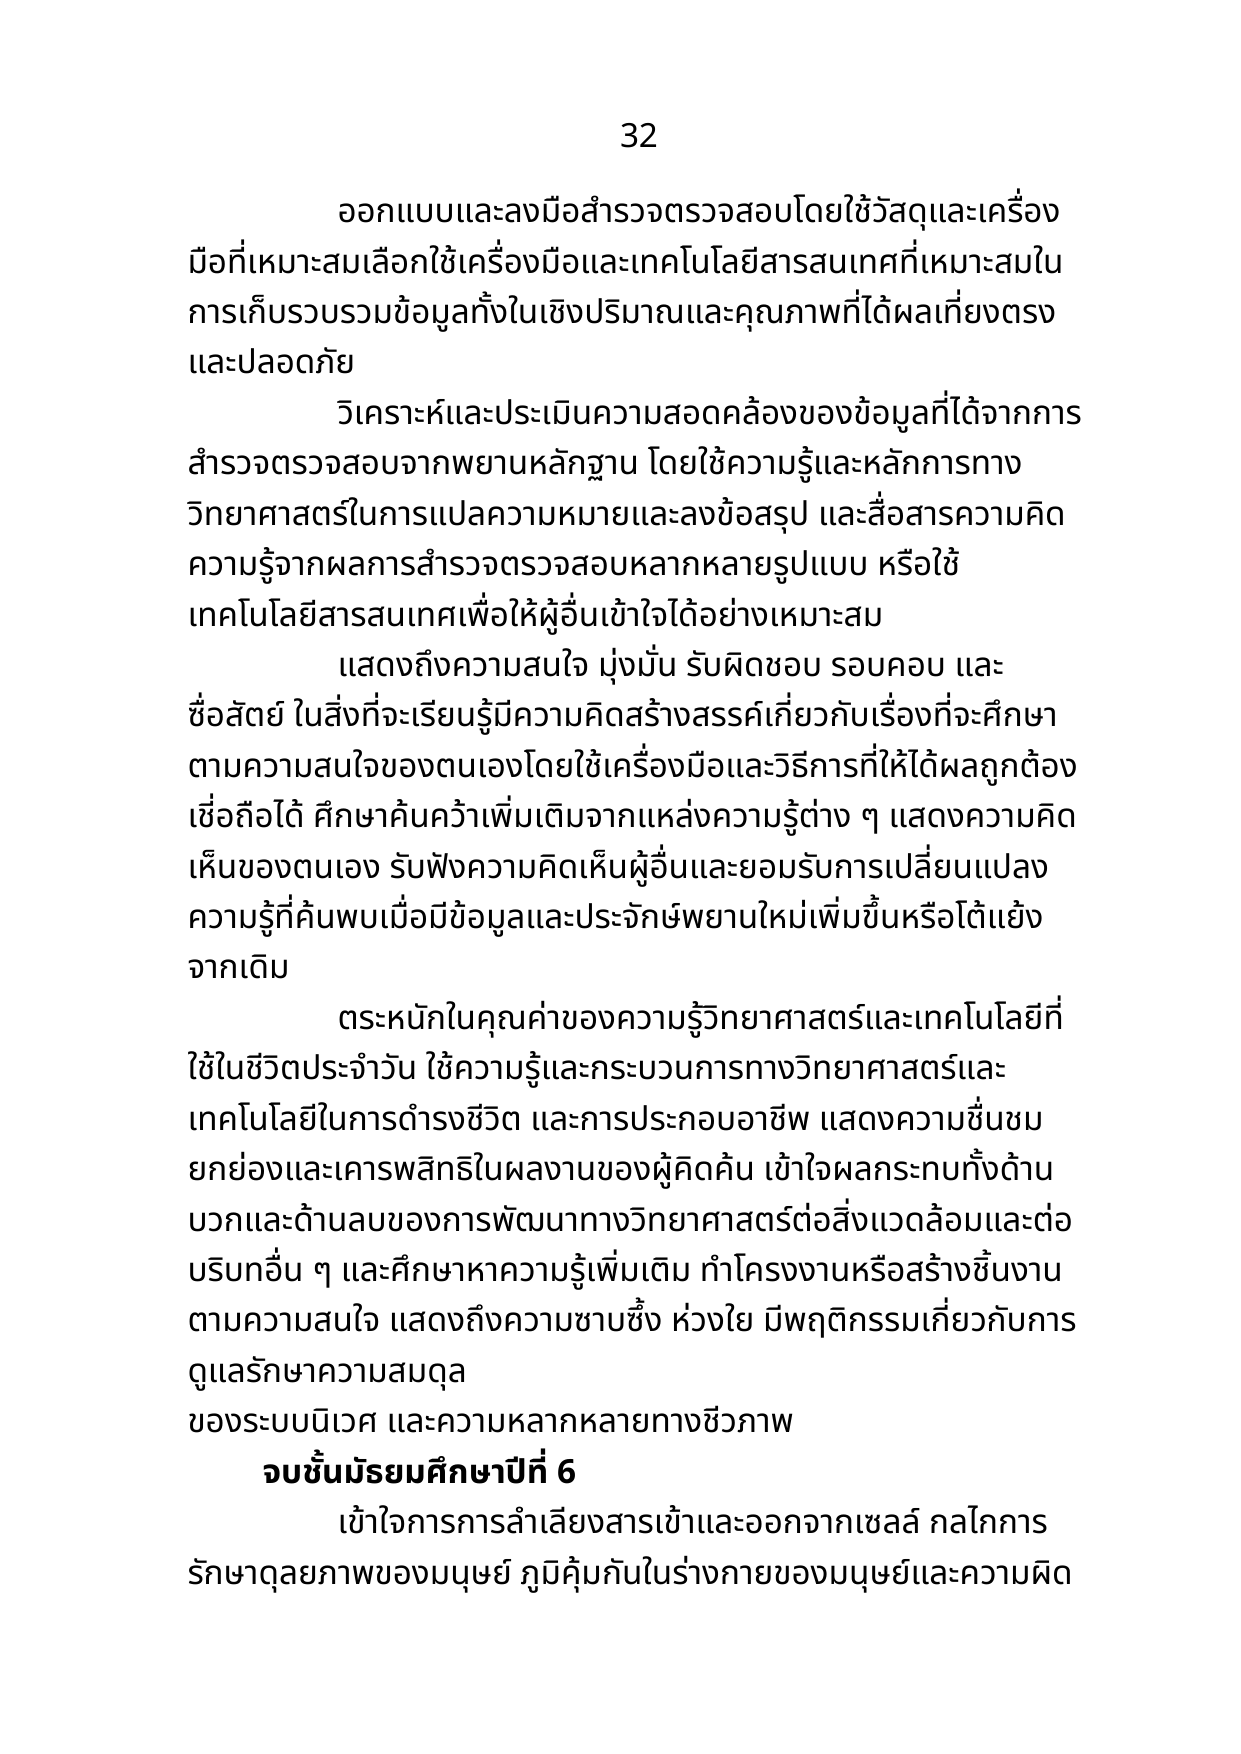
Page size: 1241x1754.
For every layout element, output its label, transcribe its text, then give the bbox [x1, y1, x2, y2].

text วิเคราะห์และประเมินความสอดคล้องของข้อมูลที่ได้จากการสำรวจตรวจสอบจากพยานหลักฐาน โดยใช้ความรู้และหลักการทางวิทยาศาสตร์ในการแปลความหมายและลงข้อสรุป และสื่อสารความคิด ความรู้จากผลการสำรวจตรวจสอบหลากหลายรูปแบบ หรือใช้เทคโนโลยีสารสนเทศเพื่อให้ผู้อื่นเข้าใจได้อย่างเหมาะสม [187, 389, 1090, 641]
text จบชั้นมัธยมศึกษาปีที่ 6 [187, 1448, 1090, 1498]
text ออกแบบและลงมือสำรวจตรวจสอบโดยใช้วัสดุและเครื่องมือที่เหมาะสมเลือกใช้เครื่องมือและเทคโนโลยีสารสนเทศที่เหมาะสมในการเก็บรวบรวมข้อมูลทั้งในเชิงปริมาณและคุณภาพที่ได้ผลเที่ยงตรงและปลอดภัย [187, 187, 1090, 389]
text แสดงถึงความสนใจ มุ่งมั่น รับผิดชอบ รอบคอบ และซื่อสัตย์ ในสิ่งที่จะเรียนรู้มีความคิดสร้างสรรค์เกี่ยวกับเรื่องที่จะศึกษาตามความสนใจของตนเองโดยใช้เครื่องมือและวิธีการที่ให้ได้ผลถูกต้อง เชี่อถือได้ ศึกษาค้นคว้าเพิ่มเติมจากแหล่งความรู้ต่าง ๆ แสดงความคิดเห็นของตนเอง รับฟังความคิดเห็นผู้อื่นและยอมรับการเปลี่ยนแปลงความรู้ที่ค้นพบเมื่อมีข้อมูลและประจักษ์พยานใหม่เพิ่มขึ้นหรือโต้แย้งจากเดิม [187, 641, 1090, 994]
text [187, 1498, 1090, 1599]
text ตระหนักในคุณค่าของความรู้วิทยาศาสตร์และเทคโนโลยีที่ใช้ในชีวิตประจำวัน ใช้ความรู้และกระบวนการทางวิทยาศาสตร์และเทคโนโลยีในการดำรงชีวิต และการประกอบอาชีพ แสดงความชื่นชม ยกย่องและเคารพสิทธิในผลงานของผู้คิดค้น เข้าใจผลกระทบทั้งด้านบวกและด้านลบของการพัฒนาทางวิทยาศาสตร์ต่อสิ่งแวดล้อมและต่อบริบทอื่น ๆ และศึกษาหาความรู้เพิ่มเติม ทำโครงงานหรือสร้างชิ้นงานตามความสนใจ แสดงถึงความซาบซึ้ง ห่วงใย มีพฤติกรรมเกี่ยวกับการดูแลรักษาความสมดุล [187, 994, 1090, 1397]
text ของระบบนิเวศ และความหลากหลายทางชีวภาพ [187, 1397, 1090, 1448]
